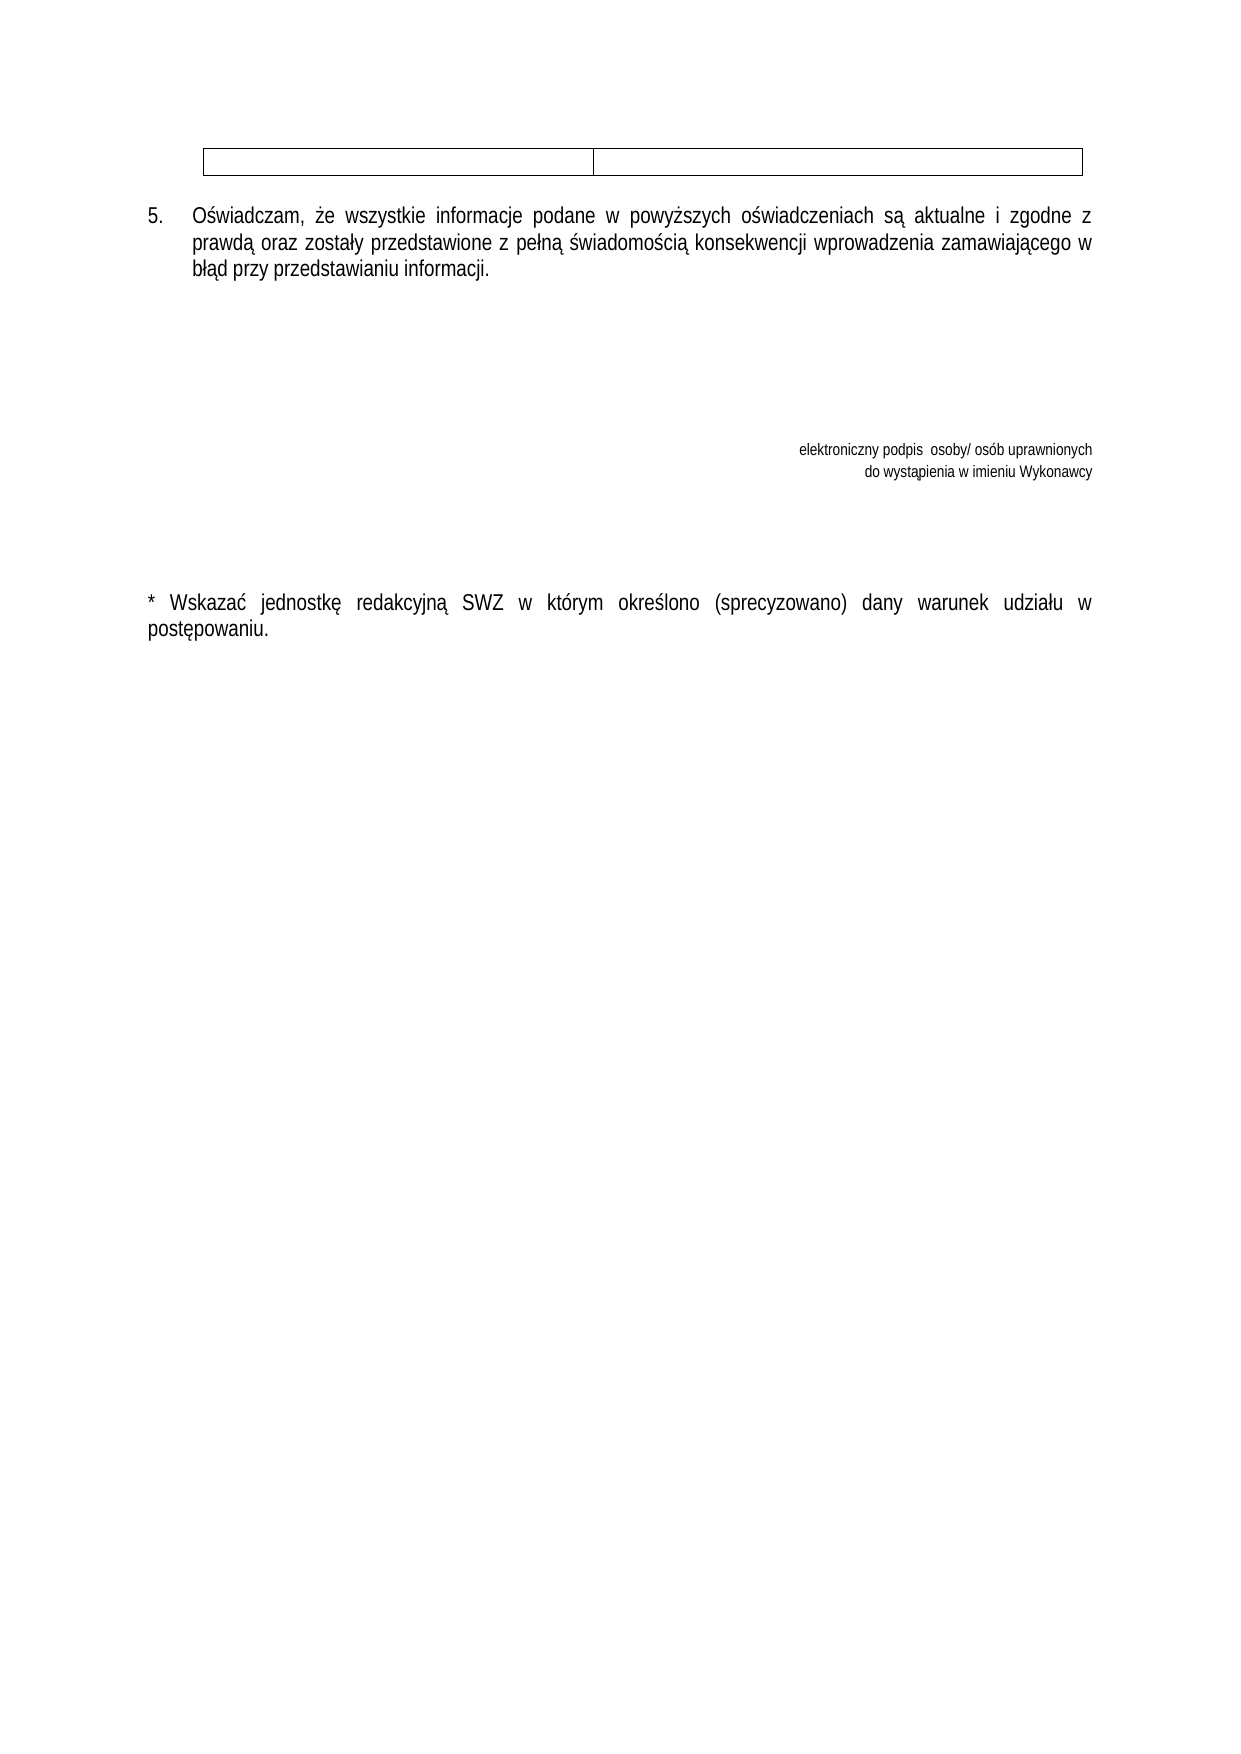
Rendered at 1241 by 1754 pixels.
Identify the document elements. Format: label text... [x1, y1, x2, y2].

text do wystąpienia w imieniu Wykonawcy [148, 462, 1092, 481]
text elektroniczny podpis osoby/ osób uprawnionych [148, 440, 1092, 459]
table_cell [594, 149, 1082, 175]
list Oświadczam, że wszystkie informacje podane w powyższych oświadczeniach są aktualne i zgodne z prawdą oraz zostały przedstawione z pełną świadomością konsekwencji wprowadzenia zamawiającego w błąd przy przedstawianiu informacji. [148, 202, 1093, 282]
text * Wskazać jednostkę redakcyjną SWZ w którym określono (sprecyzowano) dany warunek udziału w postępowaniu. [148, 589, 1092, 642]
table_cell [204, 149, 593, 175]
